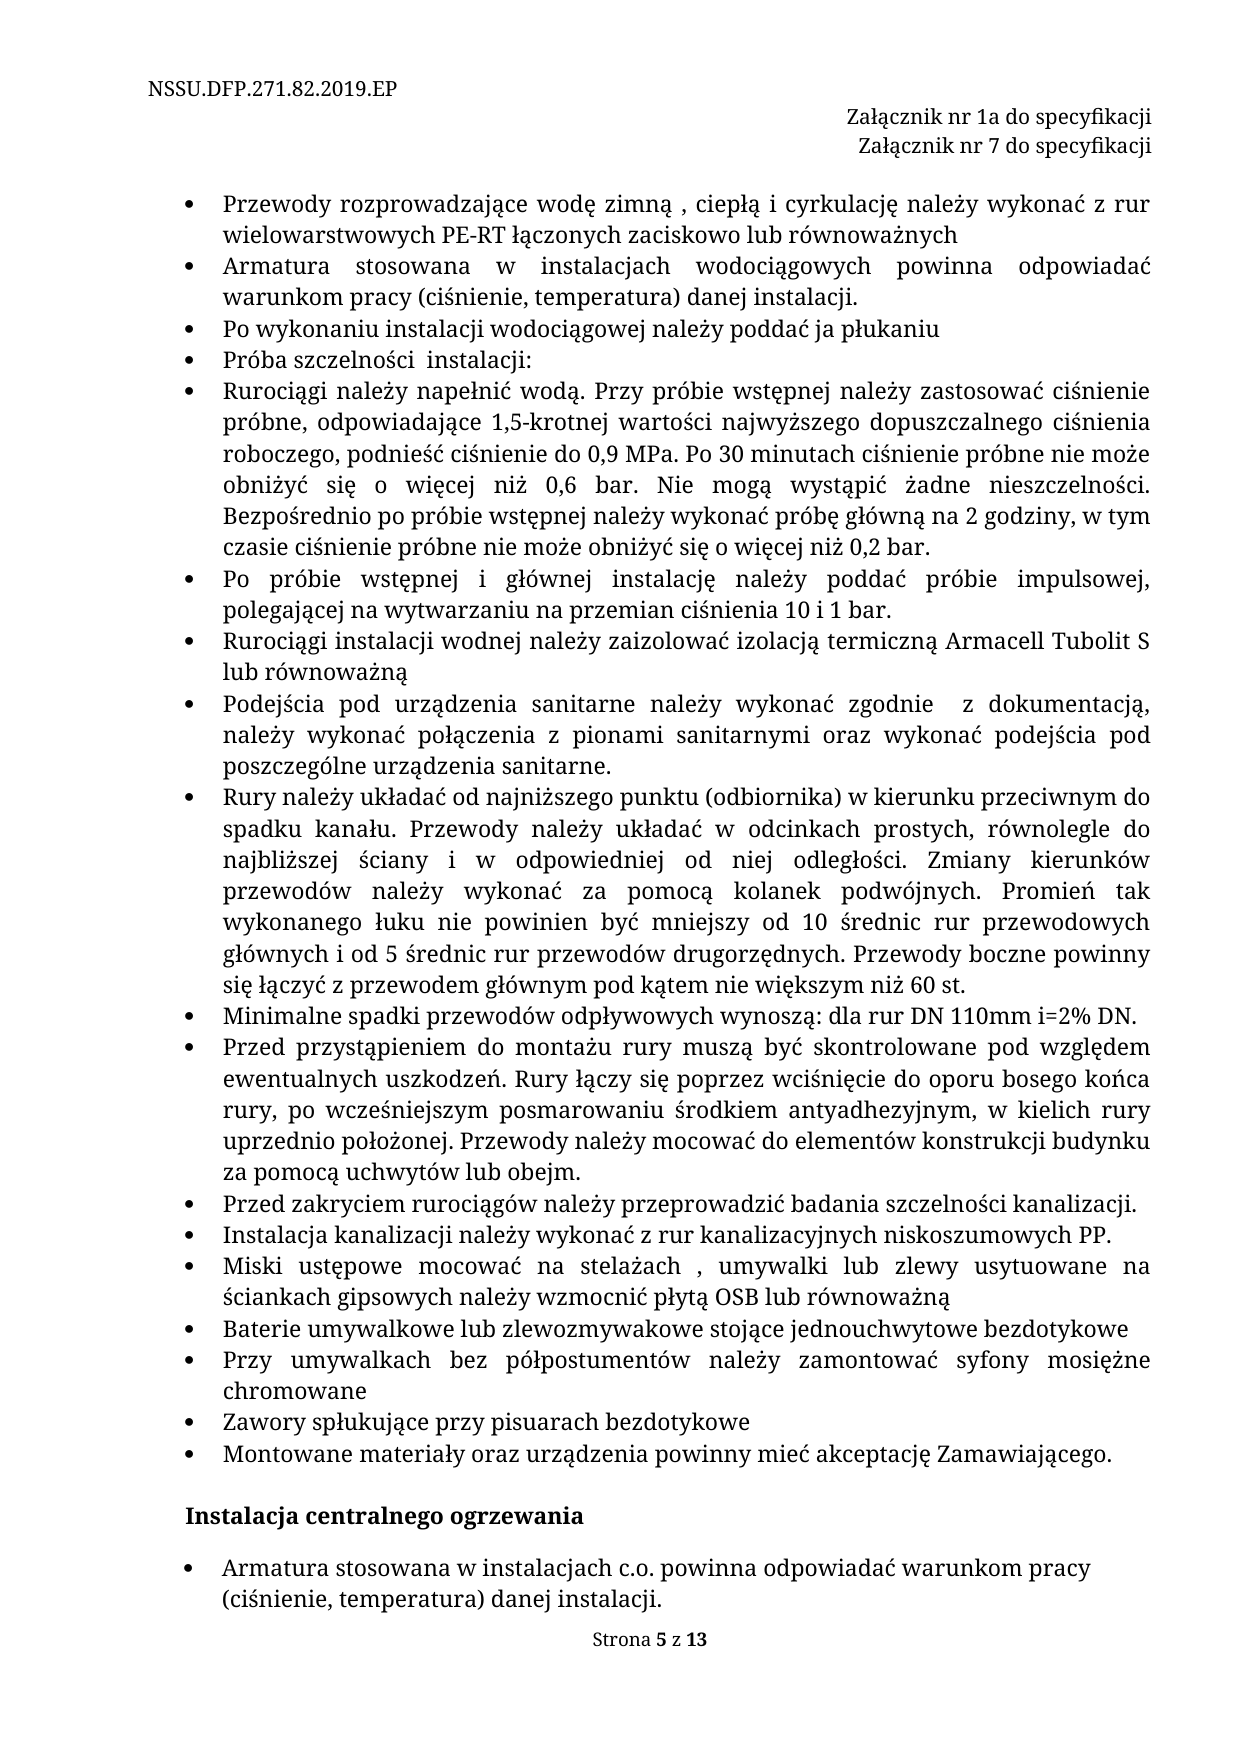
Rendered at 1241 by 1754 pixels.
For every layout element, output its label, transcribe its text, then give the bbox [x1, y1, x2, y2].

list Miski ustępowe mocować na stelażach , umywalki lub zlewy usytuowane na ściankach gipsowych należy wzmocnić płytą OSB lub równoważną [185, 1250, 1152, 1313]
list Przed przystąpieniem do montażu rury muszą być skontrolowane pod względem ewentualnych uszkodzeń. Rury łączy się poprzez wciśnięcie do oporu bosego końca rury, po wcześniejszym posmarowaniu środkiem antyadhezyjnym, w kielich rury uprzednio położonej. Przewody należy mocować do elementów konstrukcji budynku za pomocą uchwytów lub obejm. [185, 1031, 1152, 1188]
list Po próbie wstępnej i głównej instalację należy poddać próbie impulsowej, polegającej na wytwarzaniu na przemian ciśnienia 10 i 1 bar. [185, 563, 1152, 625]
text Instalacja centralnego ogrzewania [148, 1500, 1152, 1531]
list Rurociągi należy napełnić wodą. Przy próbie wstępnej należy zastosować ciśnienie próbne, odpowiadające 1,5-krotnej wartości najwyższego dopuszczalnego ciśnienia roboczego, podnieść ciśnienie do 0,9 MPa. Po 30 minutach ciśnienie próbne nie może obniżyć się o więcej niż 0,6 bar. Nie mogą wystąpić żadne nieszczelności. Bezpośrednio po próbie wstępnej należy wykonać próbę główną na 2 godziny, w tym czasie ciśnienie próbne nie może obniżyć się o więcej niż 0,2 bar. [185, 375, 1152, 563]
list Armatura stosowana w instalacjach wodociągowych powinna odpowiadać warunkom pracy (ciśnienie, temperatura) danej instalacji. [185, 250, 1152, 313]
list Instalacja kanalizacji należy wykonać z rur kanalizacyjnych niskoszumowych PP. [185, 1219, 1152, 1250]
list Po wykonaniu instalacji wodociągowej należy poddać ja płukaniu [185, 313, 1152, 344]
list Zawory spłukujące przy pisuarach bezdotykowe [185, 1406, 1152, 1438]
list Rury należy układać od najniższego punktu (odbiornika) w kierunku przeciwnym do spadku kanału. Przewody należy układać w odcinkach prostych, równolegle do najbliższej ściany i w odpowiedniej od niej odległości. Zmiany kierunków przewodów należy wykonać za pomocą kolanek podwójnych. Promień tak wykonanego łuku nie powinien być mniejszy od 10 średnic rur przewodowych głównych i od 5 średnic rur przewodów drugorzędnych. Przewody boczne powinny się łączyć z przewodem głównym pod kątem nie większym niż 60 st. [185, 781, 1152, 1000]
list Przy umywalkach bez półpostumentów należy zamontować syfony mosiężne chromowane [185, 1344, 1152, 1406]
list Przewody rozprowadzające wodę zimną , ciepłą i cyrkulację należy wykonać z rur wielowarstwowych PE-RT łączonych zaciskowo lub równoważnych [185, 188, 1152, 250]
list Montowane materiały oraz urządzenia powinny mieć akceptację Zamawiającego. [185, 1438, 1152, 1469]
list Przed zakryciem rurociągów należy przeprowadzić badania szczelności kanalizacji. [185, 1188, 1152, 1219]
list Podejścia pod urządzenia sanitarne należy wykonać zgodnie z dokumentacją, należy wykonać połączenia z pionami sanitarnymi oraz wykonać podejścia pod poszczególne urządzenia sanitarne. [185, 688, 1152, 781]
list Armatura stosowana w instalacjach c.o. powinna odpowiadać warunkom pracy (ciśnienie, temperatura) danej instalacji. [184, 1552, 1152, 1615]
list Baterie umywalkowe lub zlewozmywakowe stojące jednouchwytowe bezdotykowe [185, 1313, 1152, 1344]
list Rurociągi instalacji wodnej należy zaizolować izolacją termiczną Armacell Tubolit S lub równoważną [185, 625, 1152, 688]
list Próba szczelności instalacji: [185, 344, 1152, 375]
list Minimalne spadki przewodów odpływowych wynoszą: dla rur DN 110mm i=2% DN. [185, 1000, 1152, 1031]
